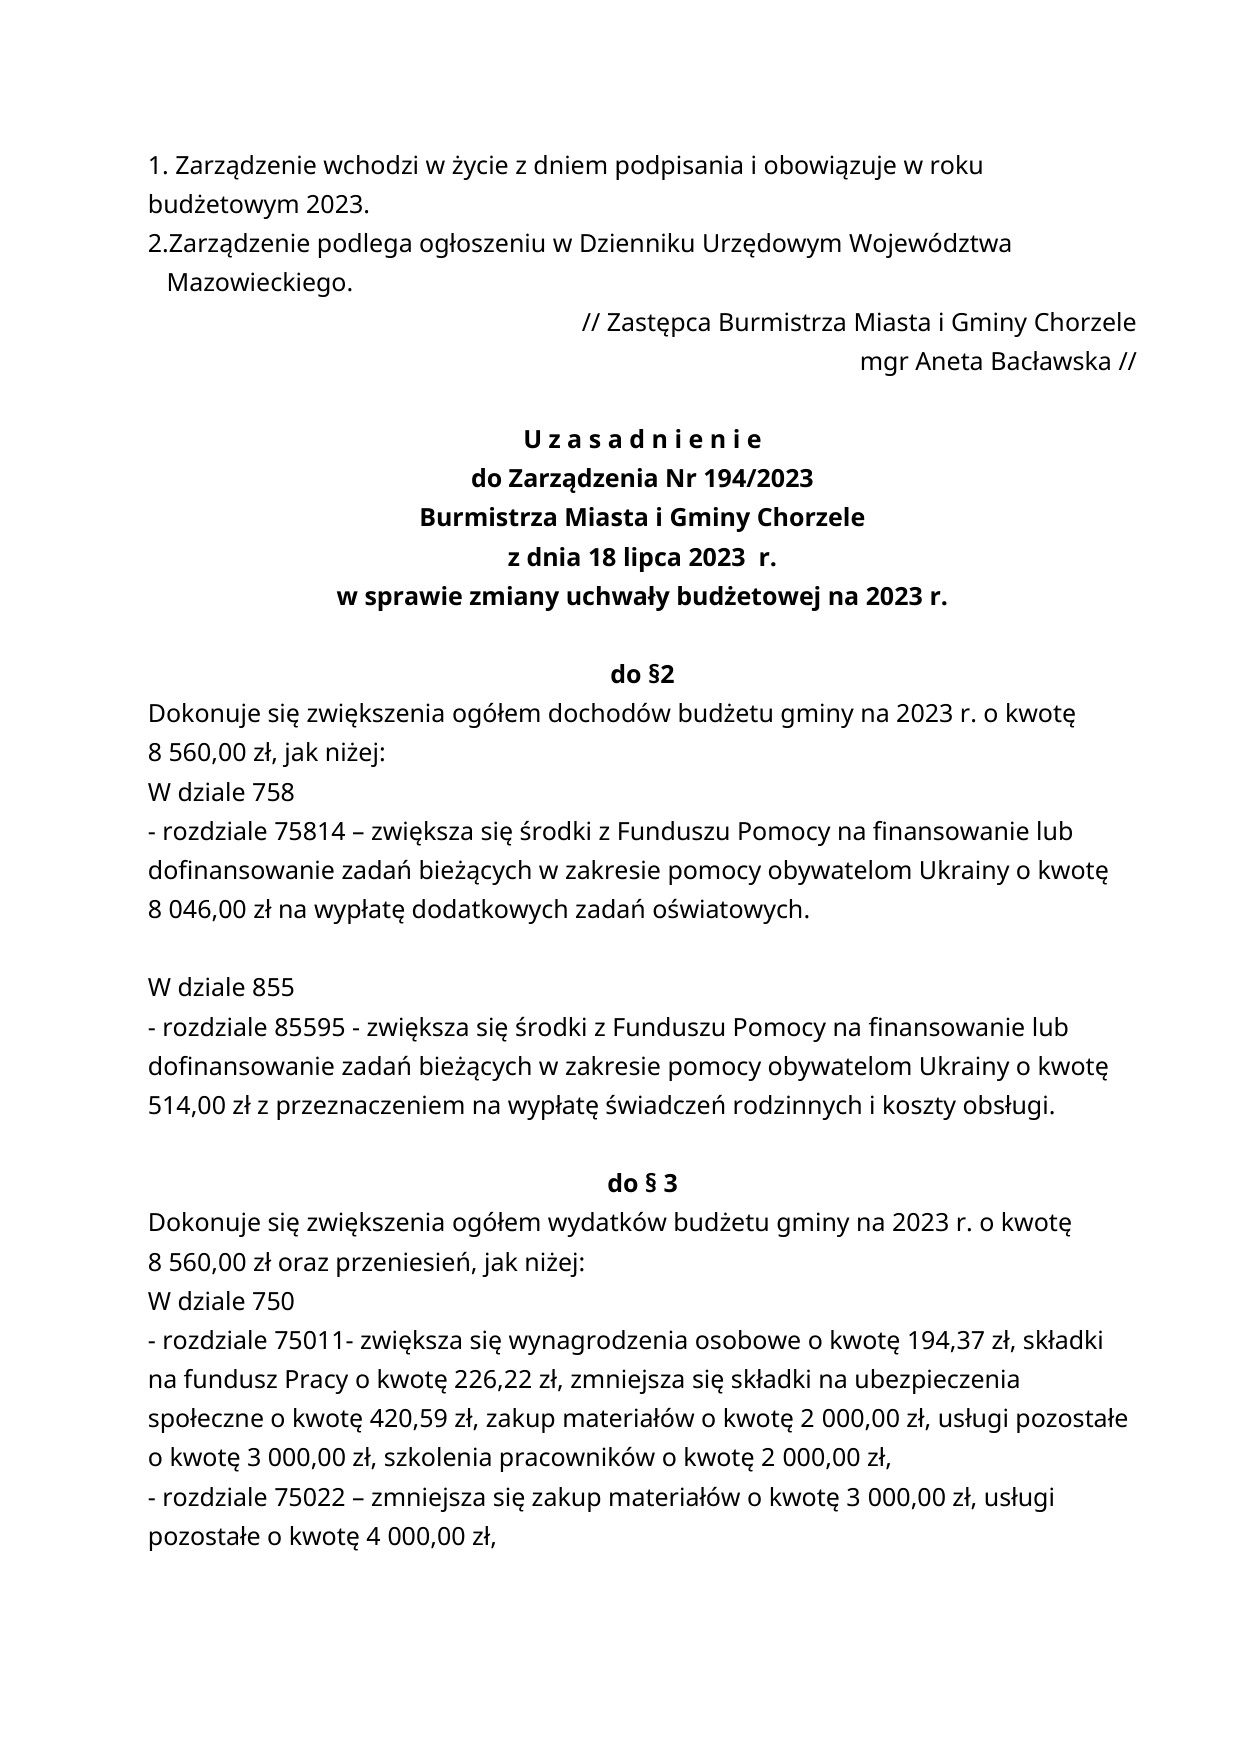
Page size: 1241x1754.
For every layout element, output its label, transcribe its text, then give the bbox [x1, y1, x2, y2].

text do Zarządzenia Nr 194/2023 [148, 461, 1137, 495]
text do §2 [148, 657, 1137, 691]
text Dokonuje się zwiększenia ogółem dochodów budżetu gminy na 2023 r. o kwotę 8 560,00 zł, jak niżej: [148, 696, 1137, 769]
text w sprawie zmiany uchwały budżetowej na 2023 r. [148, 578, 1137, 612]
text mgr Aneta Bacławska // [148, 343, 1137, 377]
text 1. Zarządzenie wchodzi w życie z dniem podpisania i obowiązuje w roku budżetowym 2023. [148, 148, 1137, 221]
text Dokonuje się zwiększenia ogółem wydatków budżetu gminy na 2023 r. o kwotę 8 560,00 zł oraz przeniesień, jak niżej: [148, 1205, 1137, 1278]
text z dnia 18 lipca 2023 r. [148, 539, 1137, 573]
text 2.Zarządzenie podlega ogłoszeniu w Dzienniku Urzędowym Województwa Mazowieckiego. [148, 226, 1137, 299]
text W dziale 750 [148, 1283, 1137, 1317]
text - rozdziale 75011- zwiększa się wynagrodzenia osobowe o kwotę 194,37 zł, składki na fundusz Pracy o kwotę 226,22 zł, zmniejsza się składki na ubezpieczenia społeczne o kwotę 420,59 zł, zakup materiałów o kwotę 2 000,00 zł, usługi pozostałe o kwotę 3 000,00 zł, szkolenia pracowników o kwotę 2 000,00 zł, [148, 1323, 1137, 1474]
text U z a s a d n i e n i e [148, 422, 1137, 456]
text W dziale 758 [148, 774, 1137, 808]
text - rozdziale 75022 – zmniejsza się zakup materiałów o kwotę 3 000,00 zł, usługi pozostałe o kwotę 4 000,00 zł, [148, 1479, 1137, 1552]
text // Zastępca Burmistrza Miasta i Gminy Chorzele [148, 304, 1137, 338]
text do § 3 [148, 1166, 1137, 1200]
text - rozdziale 85595 - zwiększa się środki z Funduszu Pomocy na finansowanie lub dofinansowanie zadań bieżących w zakresie pomocy obywatelom Ukrainy o kwotę 514,00 zł z przeznaczeniem na wypłatę świadczeń rodzinnych i koszty obsługi. [148, 1009, 1137, 1122]
text W dziale 855 [148, 970, 1137, 1004]
text - rozdziale 75814 – zwiększa się środki z Funduszu Pomocy na finansowanie lub dofinansowanie zadań bieżących w zakresie pomocy obywatelom Ukrainy o kwotę 8 046,00 zł na wypłatę dodatkowych zadań oświatowych. [148, 813, 1137, 926]
text Burmistrza Miasta i Gminy Chorzele [148, 500, 1137, 534]
